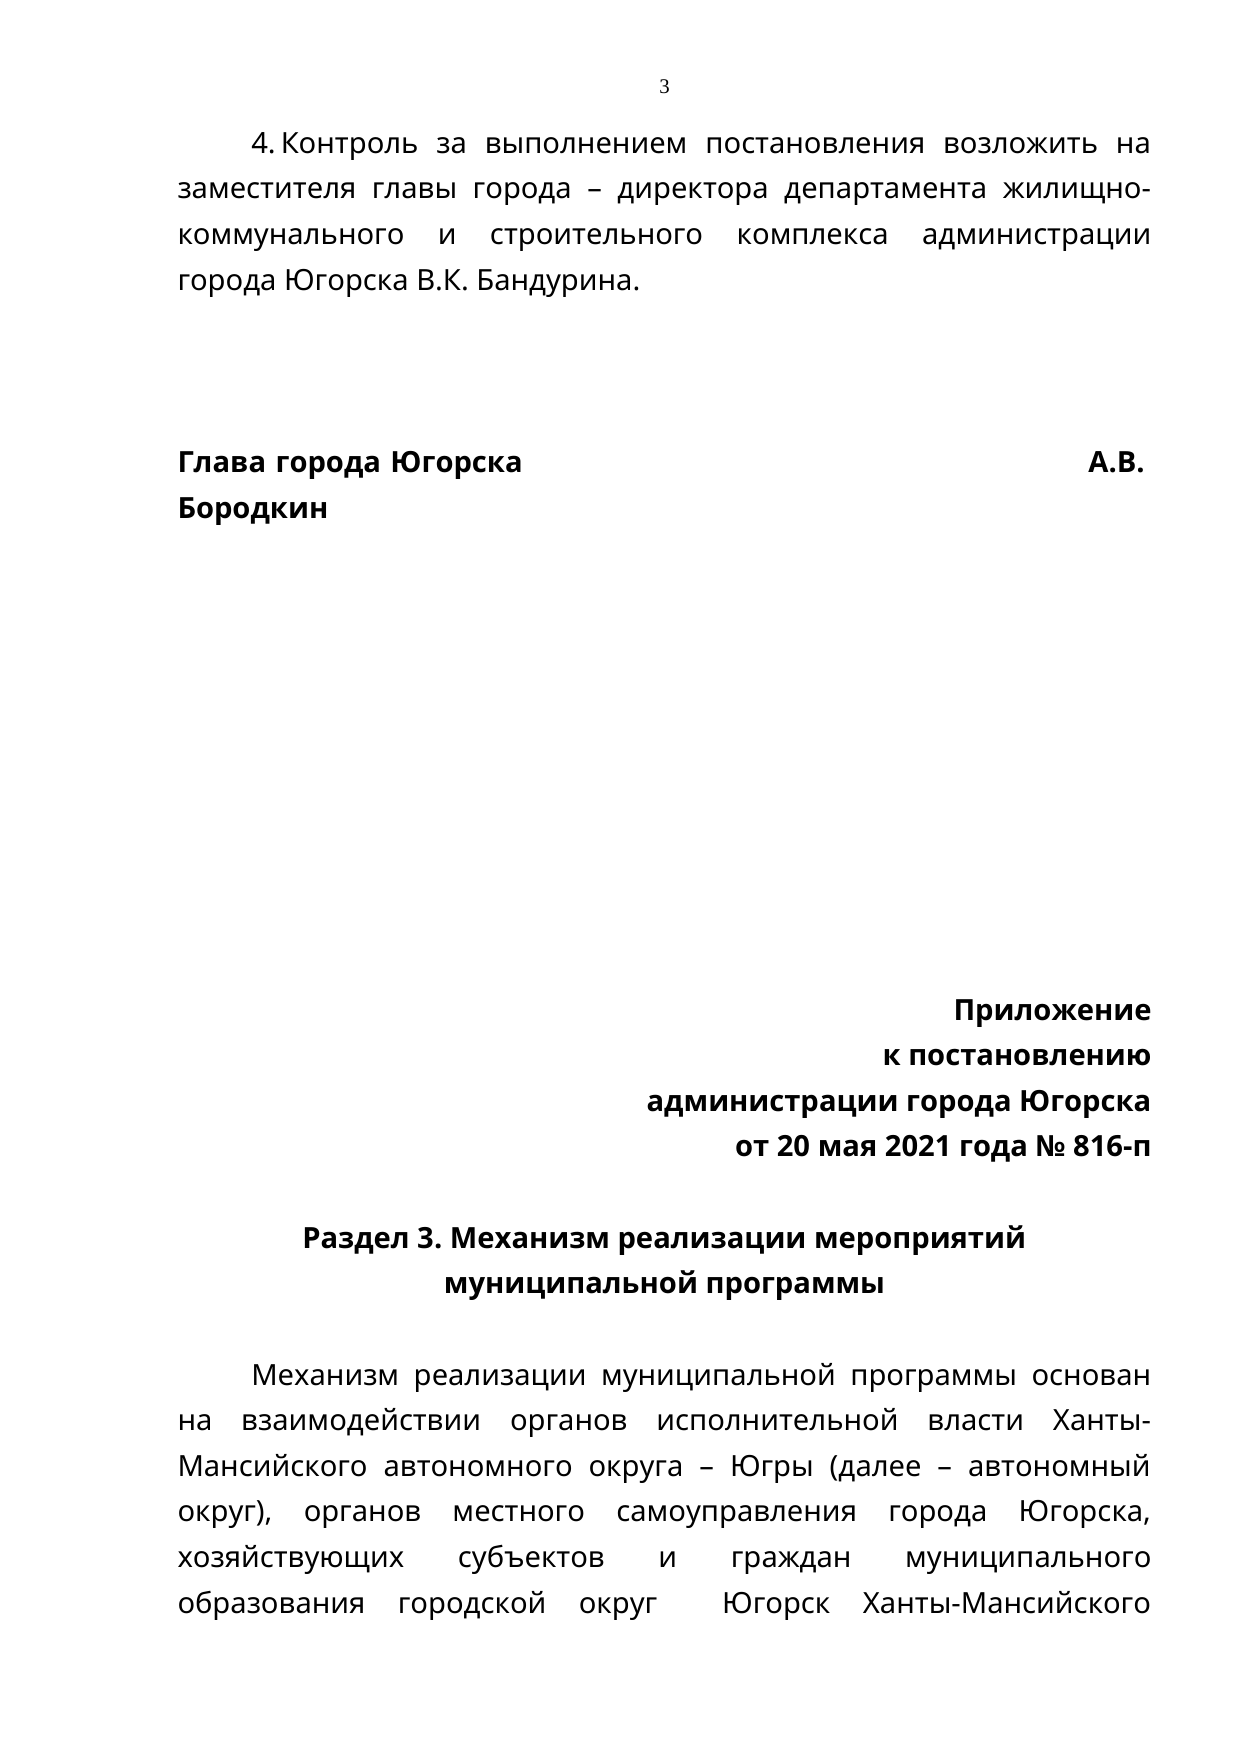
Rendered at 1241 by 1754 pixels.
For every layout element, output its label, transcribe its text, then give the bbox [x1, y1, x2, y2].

text Раздел 3. Механизм реализации мероприятий муниципальной программы [177, 1217, 1152, 1302]
text Приложение [177, 989, 1152, 1028]
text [177, 1354, 1152, 1622]
text Глава города Югорска А.В. Бородкин [177, 441, 1152, 527]
text администрации города Югорска [177, 1080, 1152, 1120]
text от 20 мая 2021 года № 816-п [177, 1126, 1152, 1165]
text к постановлению [177, 1034, 1152, 1074]
text 4. Контроль за выполнением постановления возложить на заместителя главы города – директора департамента жилищно-коммунального и строительного комплекса администрации города Югорска В.К. Бандурина. [177, 122, 1152, 298]
